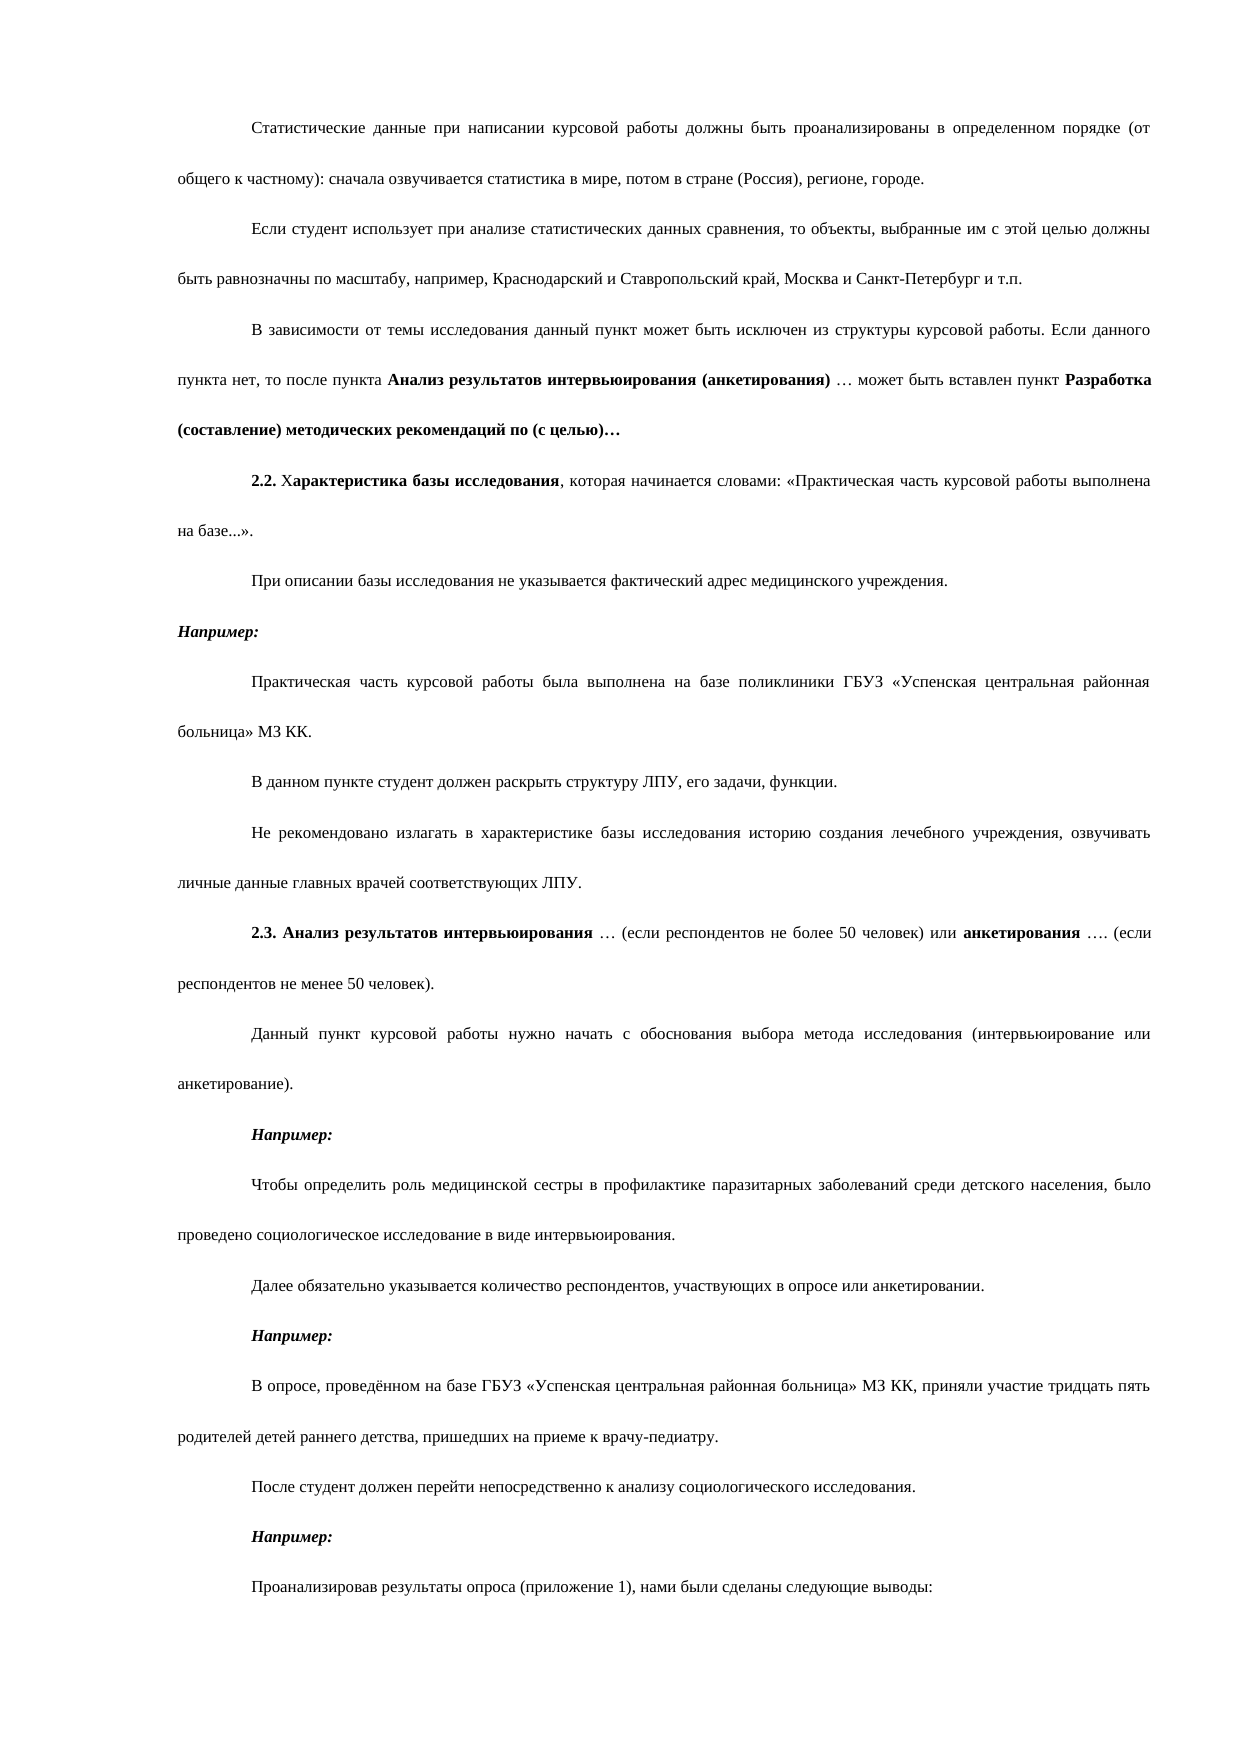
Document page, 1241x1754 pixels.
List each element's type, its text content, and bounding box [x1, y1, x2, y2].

text Далее обязательно указывается количество респондентов, участвующих в опросе или анкетировании. [177, 1275, 1152, 1309]
text Например: [177, 1326, 1152, 1359]
text После студент должен перейти непосредственно к анализу социологического исследования. [177, 1477, 1152, 1510]
text Например: [177, 1124, 1152, 1158]
text 2.3. Анализ результатов интервьюирования … (если респондентов не более 50 человек) или анкетирования …. (если респондентов не менее 50 человек). [177, 923, 1152, 1007]
text Чтобы определить роль медицинской сестры в профилактике паразитарных заболеваний среди детского населения, было проведено социологическое исследование в виде интервьюирования. [177, 1175, 1152, 1258]
text Например: [177, 1527, 1152, 1560]
text Статистические данные при написании курсовой работы должны быть проанализированы в определенном порядке (от общего к частному): сначала озвучивается статистика в мире, потом в стране (Россия), регионе, городе. [177, 118, 1152, 202]
text 2.2. Характеристика базы исследования, которая начинается словами: «Практическая часть курсовой работы выполнена на базе...». [177, 470, 1152, 554]
text При описании базы исследования не указывается фактический адрес медицинского учреждения. [177, 571, 1152, 604]
text Проанализировав результаты опроса (приложение 1), нами были сделаны следующие выводы: [177, 1577, 1152, 1611]
text Например: [177, 621, 1152, 655]
text Данный пункт курсовой работы нужно начать с обоснования выбора метода исследования (интервьюирование или анкетирование). [177, 1024, 1152, 1108]
text Практическая часть курсовой работы была выполнена на базе поликлиники ГБУЗ «Успенская центральная районная больница» МЗ КК. [177, 672, 1152, 755]
text В зависимости от темы исследования данный пункт может быть исключен из структуры курсовой работы. Если данного пункта нет, то после пункта Анализ результатов интервьюирования (анкетирования) … может быть вставлен пункт Разработка (составление) методических рекомендаций по (с целью)… [177, 319, 1152, 453]
text Если студент использует при анализе статистических данных сравнения, то объекты, выбранные им с этой целью должны быть равнозначны по масштабу, например, Краснодарский и Ставропольский край, Москва и Санкт-Петербург и т.п. [177, 219, 1152, 303]
text Не рекомендовано излагать в характеристике базы исследования историю создания лечебного учреждения, озвучивать личные данные главных врачей соответствующих ЛПУ. [177, 822, 1152, 906]
text В опросе, проведённом на базе ГБУЗ «Успенская центральная районная больница» МЗ КК, приняли участие тридцать пять родителей детей раннего детства, пришедших на приеме к врачу-педиатру. [177, 1376, 1152, 1460]
text В данном пункте студент должен раскрыть структуру ЛПУ, его задачи, функции. [177, 772, 1152, 806]
